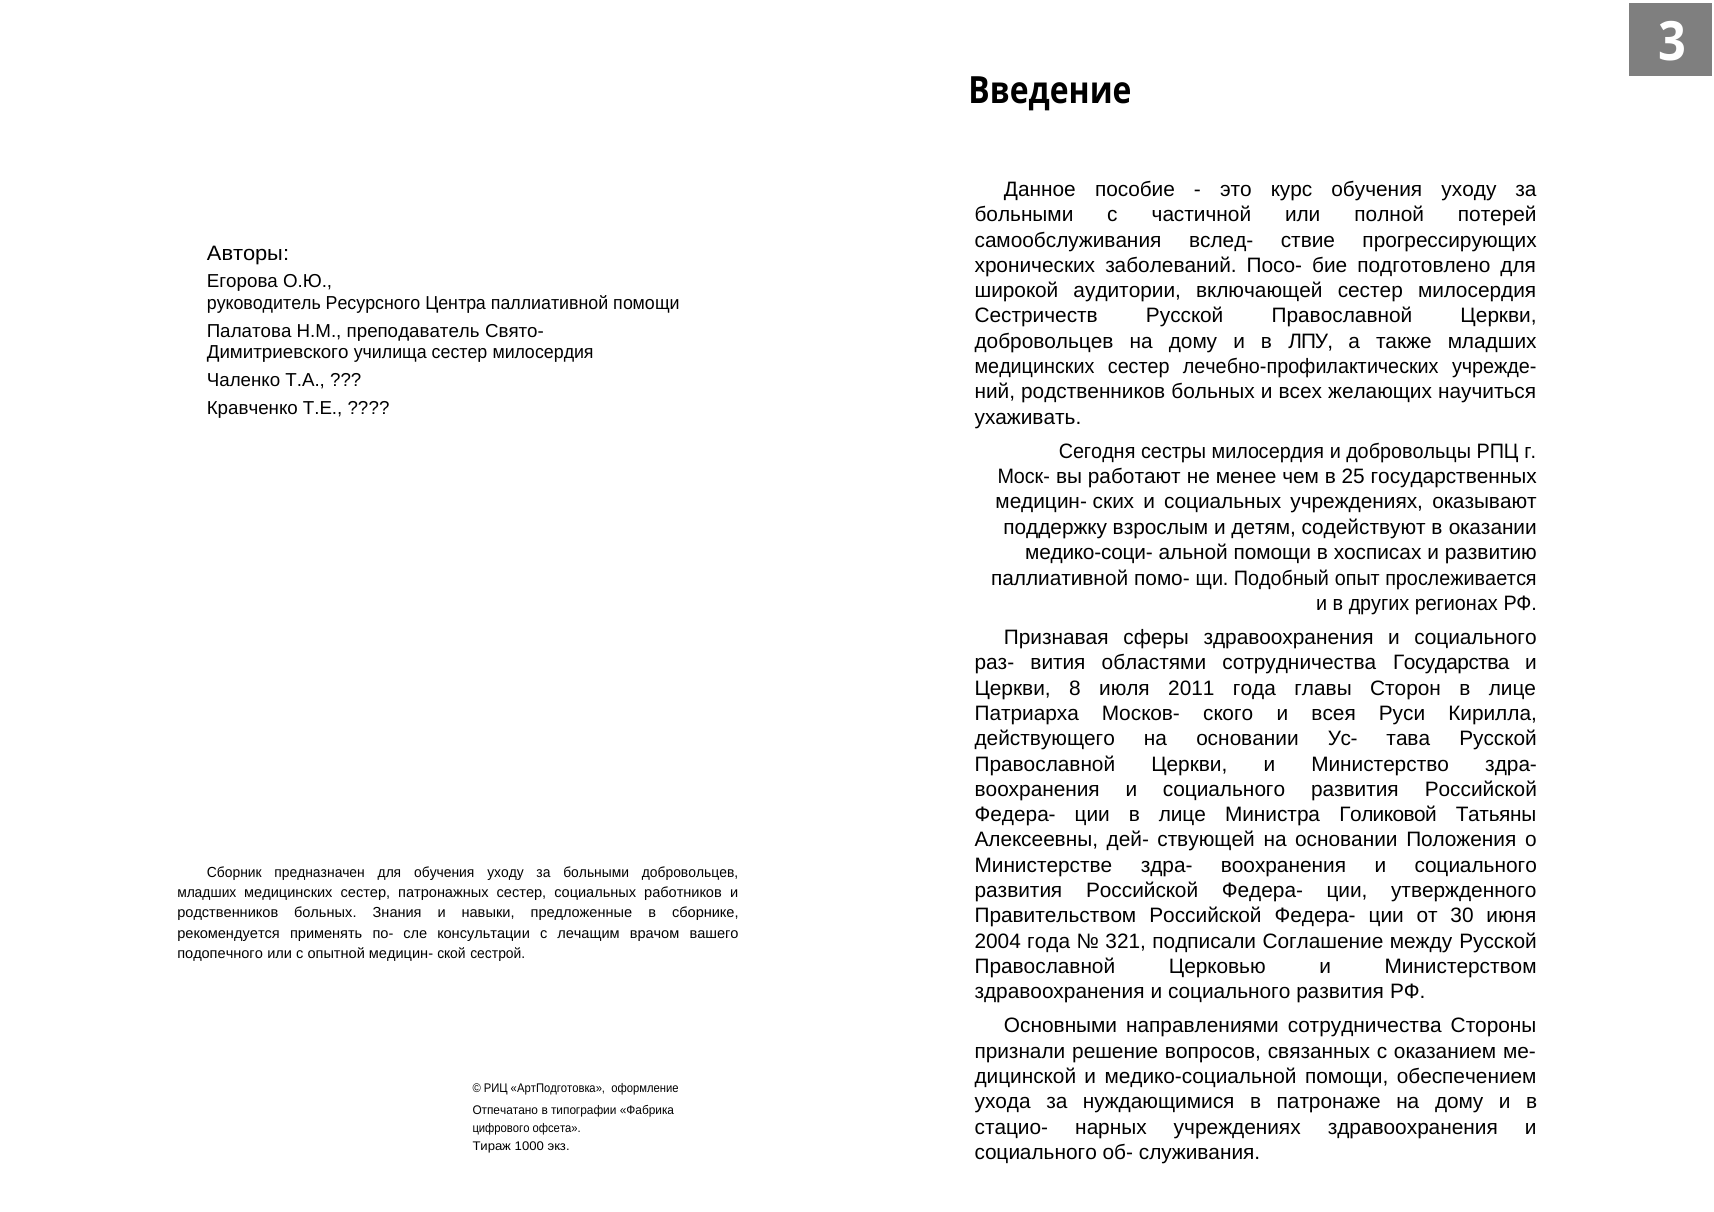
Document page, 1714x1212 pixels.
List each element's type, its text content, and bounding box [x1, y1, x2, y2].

text Кравченко Т.Е., ???? [207, 396, 738, 418]
text © РИЦ «АртПодготовка», оформление [472, 1081, 738, 1095]
text Основными направлениями сотрудничества Стороны признали решение вопросов, связанных с оказанием ме- дицинской и медико-социальной помощи, обеспечением ухода за нуждающимися в патронаже на дому и в стацио- нарных учреждениях здравоохранения и социального об- служивания. [974, 1013, 1537, 1164]
text Сборник предназначен для обучения уходу за больными добровольцев, младших медицинских сестер, патронажных сестер, социальных работников и родственников больных. Знания и навыки, предложенные в сборнике, рекомендуется применять по- сле консультации с лечащим врачом вашего подопечного или с опытной медицин- ской сестрой. [177, 864, 738, 961]
text Введение [967, 69, 1132, 112]
text Тираж 1000 экз. [472, 1139, 738, 1153]
text Авторы: [207, 241, 738, 264]
text Палатова Н.М., преподаватель Свято-Димитриевского училища сестер милосердия [207, 320, 677, 363]
text Данное пособие - это курс обучения уходу за больными с частичной или полной потерей самообслуживания вслед- ствие прогрессирующих хронических заболеваний. Посо- бие подготовлено для широкой аудитории, включающей сестер милосердия Сестричеств Русской Православной Церкви, добровольцев на дому и в ЛПУ, а также младших медицинских сестер лечебно-профилактических учрежде- ний, родственников больных и всех желающих научиться ухаживать. [974, 177, 1537, 428]
text Чаленко Т.А., ??? [207, 369, 738, 390]
text Сегодня сестры милосердия и добровольцы РПЦ г. Моск- вы работают не менее чем в 25 государственных медицин- ских и социальных учреждениях, оказывают поддержку взрослым и детям, содействуют в оказании медико-соци- альной помощи в хосписах и развитию паллиативной помо- щи. Подобный опыт прослеживается и в других регионах РФ. [974, 439, 1537, 614]
text Егорова О.Ю., [207, 270, 738, 292]
text Отпечатано в типографии «Фабрика цифрового офсета». [472, 1102, 676, 1135]
text Признавая сферы здравоохранения и социального раз- вития областями сотрудничества Государства и Церкви, 8 июля 2011 года главы Сторон в лице Патриарха Москов- ского и всея Руси Кирилла, действующего на основании Ус- тава Русской Православной Церкви, и Министерство здра- воохранения и социального развития Российской Федера- ции в лице Министра Голиковой Татьяны Алексеевны, дей- ствующей на основании Положения о Министерстве здра- воохранения и социального развития Российской Федера- ции, утвержденного Правительством Российской Федера- ции от 30 июня 2004 года № 321, подписали Соглашение между Русской Православной Церковью и Министерством здравоохранения и социального развития РФ. [974, 625, 1537, 1003]
text руководитель Ресурсного Центра паллиативной помощи [207, 292, 738, 313]
